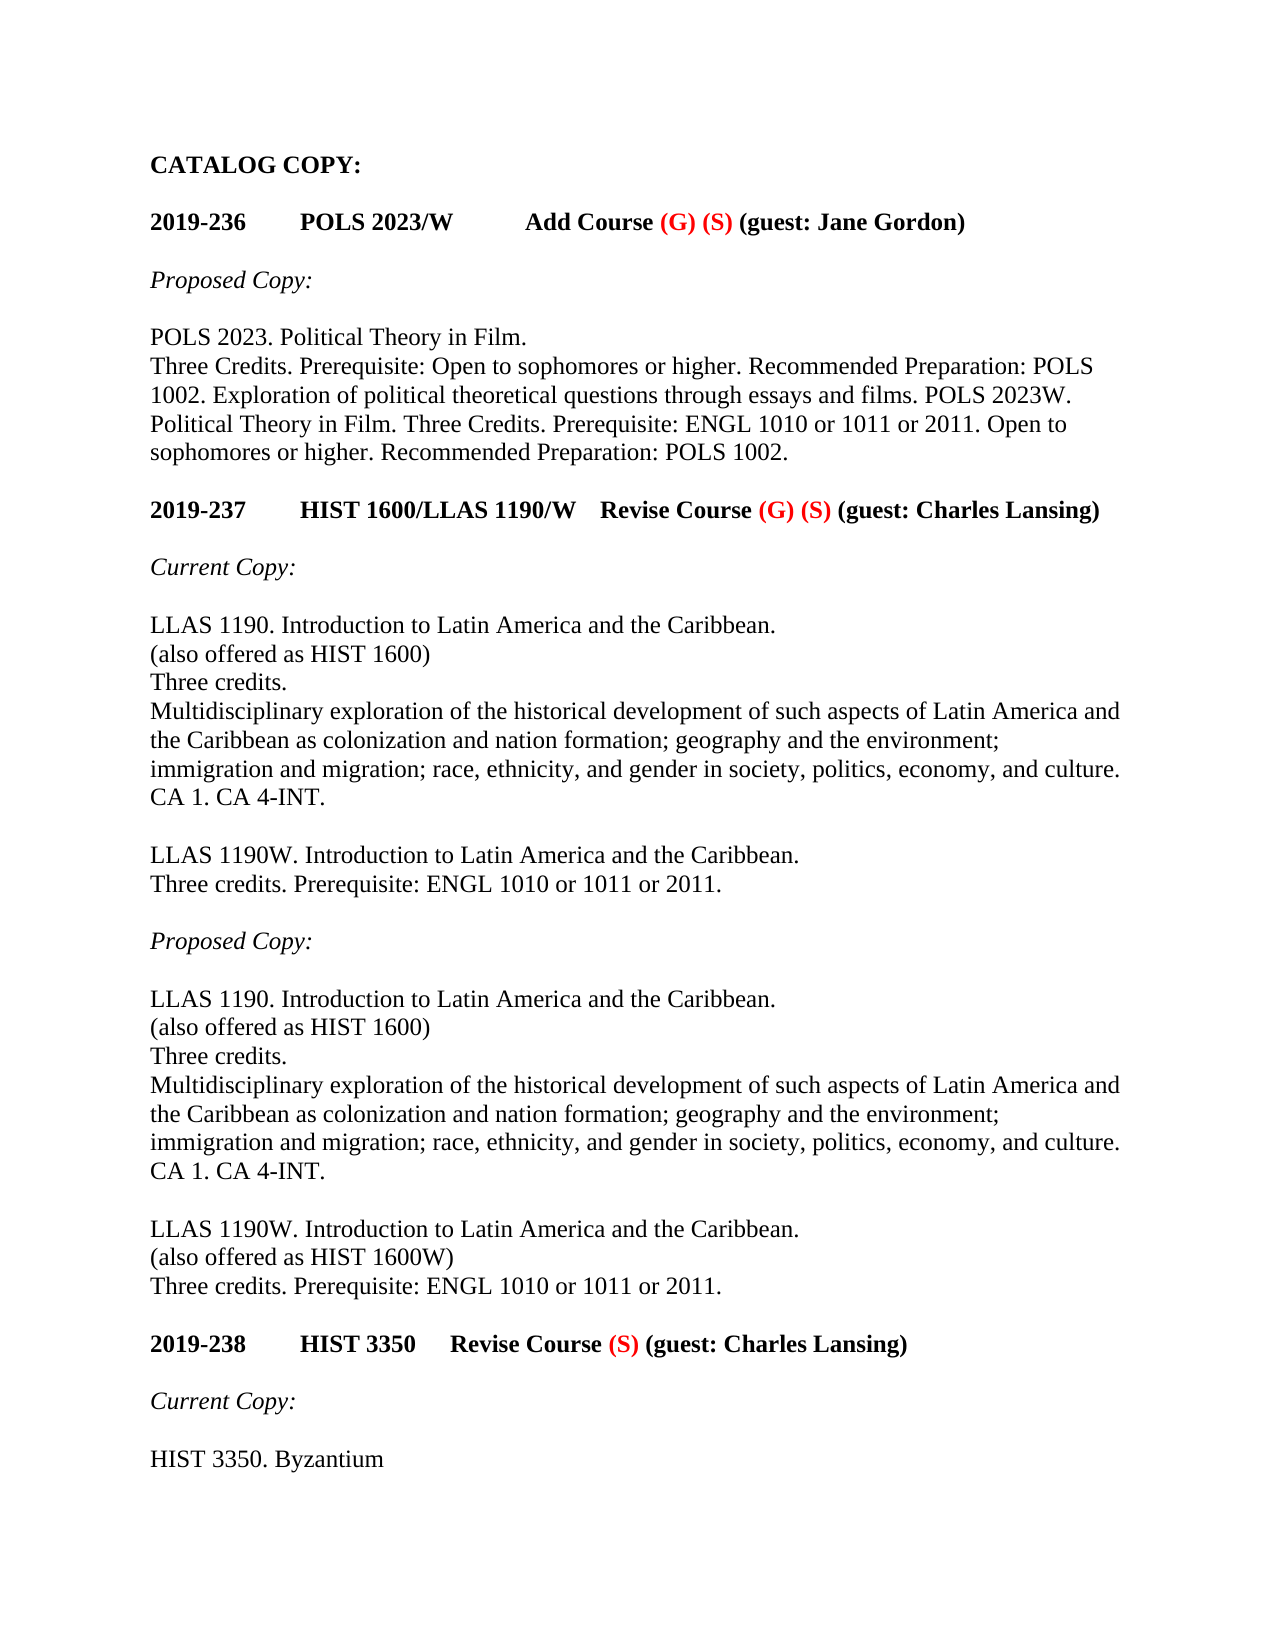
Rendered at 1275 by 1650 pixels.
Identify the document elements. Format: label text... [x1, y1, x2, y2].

text 2019-236 POLS 2023/W Add Course (G) (S) (guest: Jane Gordon) [150, 207, 1125, 236]
text Political Theory in Film. Three Credits. Prerequisite: ENGL 1010 or 1011 or 2011. Open to sophomores or higher. Recommended Preparation: POLS 1002. [150, 409, 1125, 466]
text Three credits. [150, 667, 1125, 696]
text CATALOG COPY: [150, 150, 1125, 179]
text Multidisciplinary exploration of the historical development of such aspects of Latin America and the Caribbean as colonization and nation formation; geography and the environment; immigration and migration; race, ethnicity, and gender in society, politics, economy, and culture. CA 1. CA 4-INT. [150, 696, 1125, 811]
text Proposed Copy: [150, 926, 1125, 955]
text Proposed Copy: [150, 265, 1125, 294]
text Three credits. Prerequisite: ENGL 1010 or 1011 or 2011. [150, 869, 1125, 897]
text 2019-238 HIST 3350 Revise Course (S) (guest: Charles Lansing) [150, 1329, 1125, 1357]
text Three credits. Prerequisite: ENGL 1010 or 1011 or 2011. [150, 1271, 1125, 1300]
text LLAS 1190W. Introduction to Latin America and the Caribbean. [150, 1214, 1125, 1242]
text (also offered as HIST 1600W) [150, 1242, 1125, 1271]
text 2019-237 HIST 1600/LLAS 1190/W Revise Course (G) (S) (guest: Charles Lansing) [150, 495, 1125, 524]
text LLAS 1190W. Introduction to Latin America and the Caribbean. [150, 840, 1125, 869]
text HIST 3350. Byzantium [150, 1444, 1125, 1472]
text LLAS 1190. Introduction to Latin America and the Caribbean. [150, 610, 1125, 639]
text LLAS 1190. Introduction to Latin America and the Caribbean. [150, 984, 1125, 1012]
text Current Copy: [150, 1386, 1125, 1415]
text POLS 2023. Political Theory in Film. [150, 322, 1125, 351]
text Three Credits. Prerequisite: Open to sophomores or higher. Recommended Preparation: POLS 1002. Exploration of political theoretical questions through essays and films. POLS 2023W. [150, 351, 1125, 409]
text (also offered as HIST 1600) [150, 639, 1125, 667]
text Multidisciplinary exploration of the historical development of such aspects of Latin America and the Caribbean as colonization and nation formation; geography and the environment; immigration and migration; race, ethnicity, and gender in society, politics, economy, and culture. CA 1. CA 4-INT. [150, 1070, 1125, 1185]
text Three credits. [150, 1041, 1125, 1070]
text (also offered as HIST 1600) [150, 1012, 1125, 1041]
text Current Copy: [150, 552, 1125, 581]
